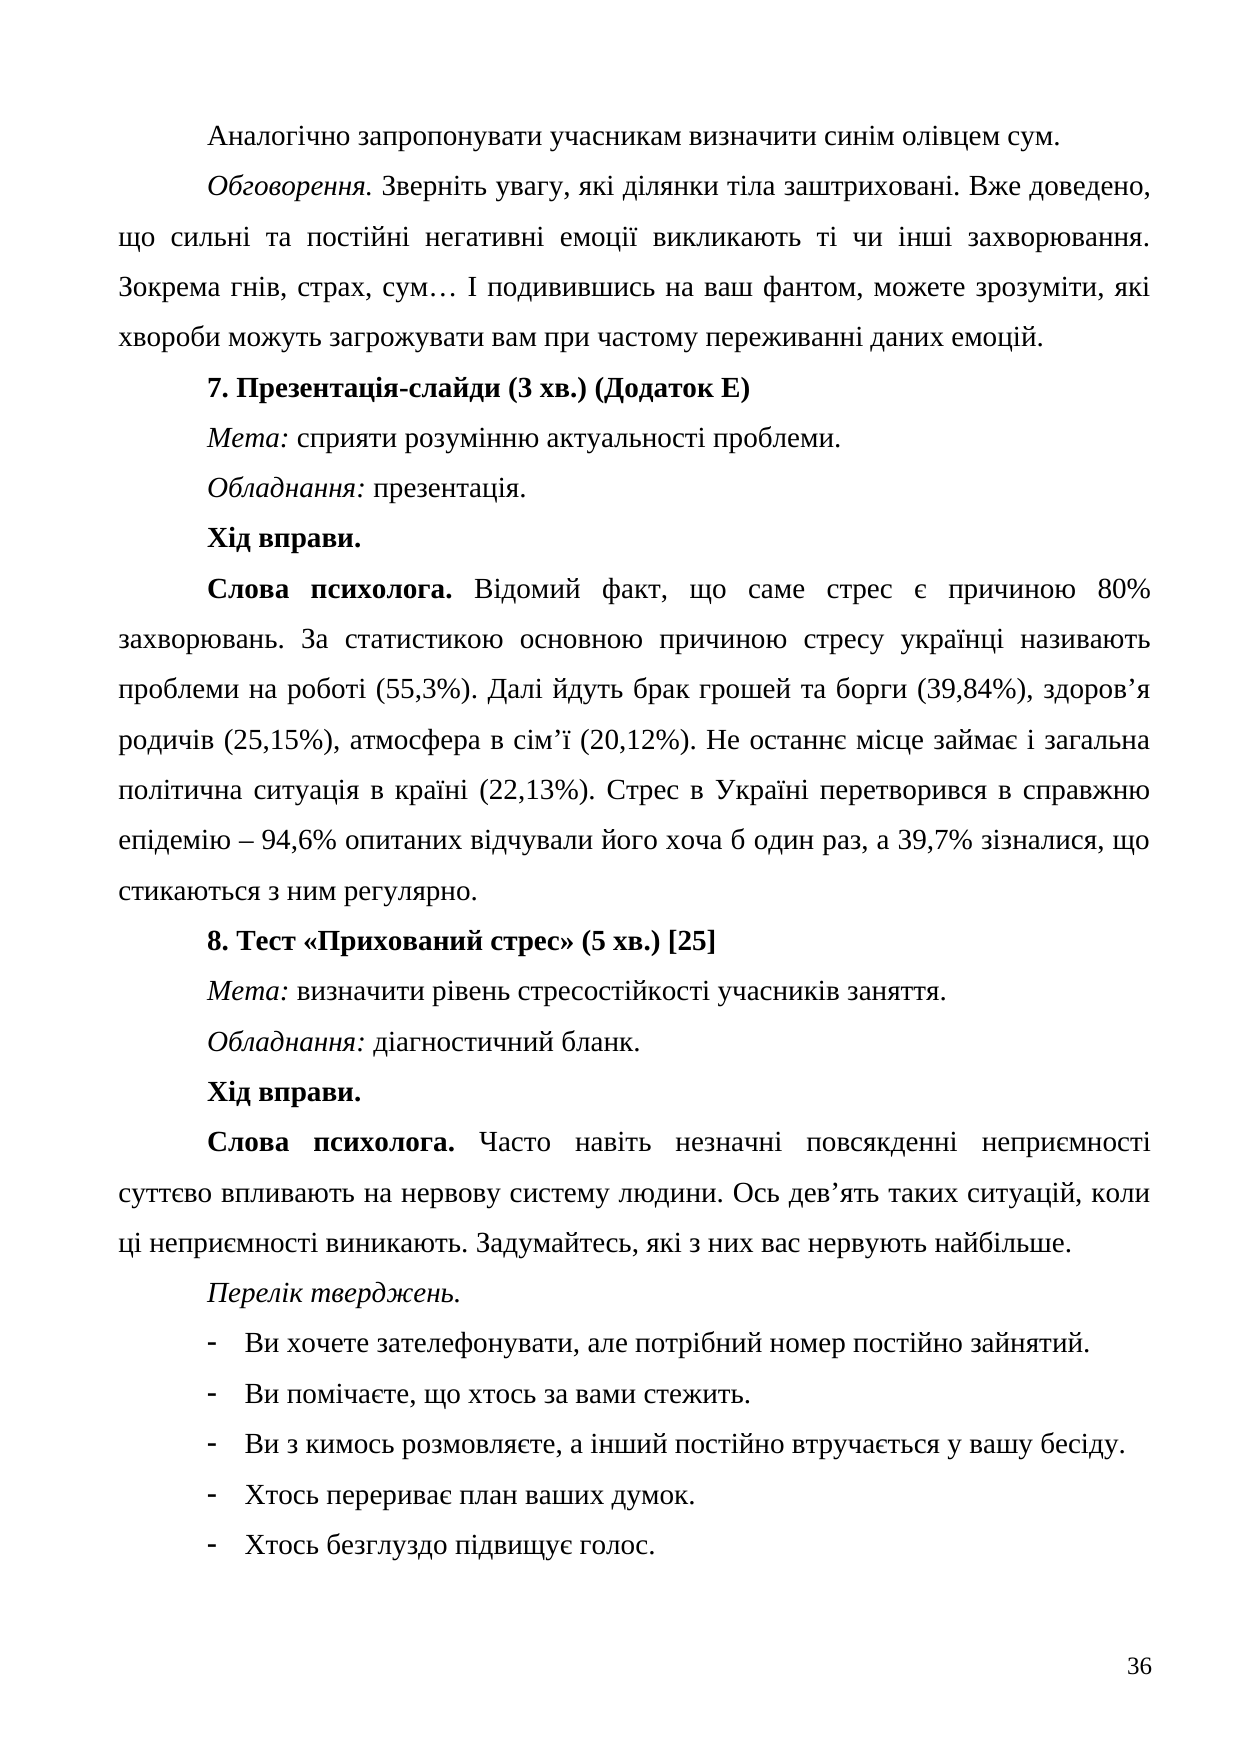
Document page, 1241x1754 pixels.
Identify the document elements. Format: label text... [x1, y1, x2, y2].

text Обговорення. Зверніть увагу, які ділянки тіла заштриховані. Вже доведено, що сильні та постійні негативні емоції викликають ті чи інші захворювання. Зокрема гнів, страх, сум… І подивившись на ваш фантом, можете зрозуміти, які хвороби можуть загрожувати вам при частому переживанні даних емоцій. [118, 168, 1152, 353]
text Хід вправи. [118, 521, 1152, 554]
text Обладнання: діагностичний бланк. [118, 1024, 1152, 1057]
text Мета: сприяти розумінню актуальності проблеми. [118, 420, 1152, 453]
text Хід вправи. [118, 1074, 1152, 1108]
list Хтось перериває план ваших думок. [207, 1477, 1152, 1511]
text Мета: визначити рівень стресостійкості учасників заняття. [118, 973, 1152, 1007]
list Хтось безглуздо підвищує голос. [207, 1527, 1152, 1561]
text Слова психолога. Відомий факт, що саме стрес є причиною 80% захворювань. За статистикою основною причиною стресу українці називають проблеми на роботі (55,3%). Далі йдуть брак грошей та борги (39,84%), здоров’я родичів (25,15%), атмосфера в сім’ї (20,12%). Не останнє місце займає і загальна політична ситуація в країні (22,13%). Стрес в Україні перетворився в справжню епідемію – 94,6% опитаних відчували його хоча б один раз, а 39,7% зізналися, що стикаються з ним регулярно. [118, 571, 1152, 906]
text Перелік тверджень. [118, 1275, 1152, 1309]
list Ви помічаєте, що хтось за вами стежить. [207, 1376, 1152, 1410]
text Слова психолога. Часто навіть незначні повсякденні неприємності суттєво впливають на нервову систему людини. Ось дев’ять таких ситуацій, коли ці неприємності виникають. Задумайтесь, які з них вас нервують найбільше. [118, 1124, 1152, 1258]
text 7. Презентація-слайди (3 хв.) (Додаток Е) [118, 370, 1152, 403]
list Ви з кимось розмовляєте, а інший постійно втручається у вашу бесіду. [207, 1426, 1152, 1460]
text Обладнання: презентація. [118, 470, 1152, 504]
text 8. Тест «Прихований стрес» (5 хв.) [25] [118, 923, 1152, 957]
list Ви хочете зателефонувати, але потрібний номер постійно зайнятий. [207, 1326, 1152, 1359]
text Аналогічно запропонувати учасникам визначити синім олівцем сум. [118, 118, 1152, 152]
